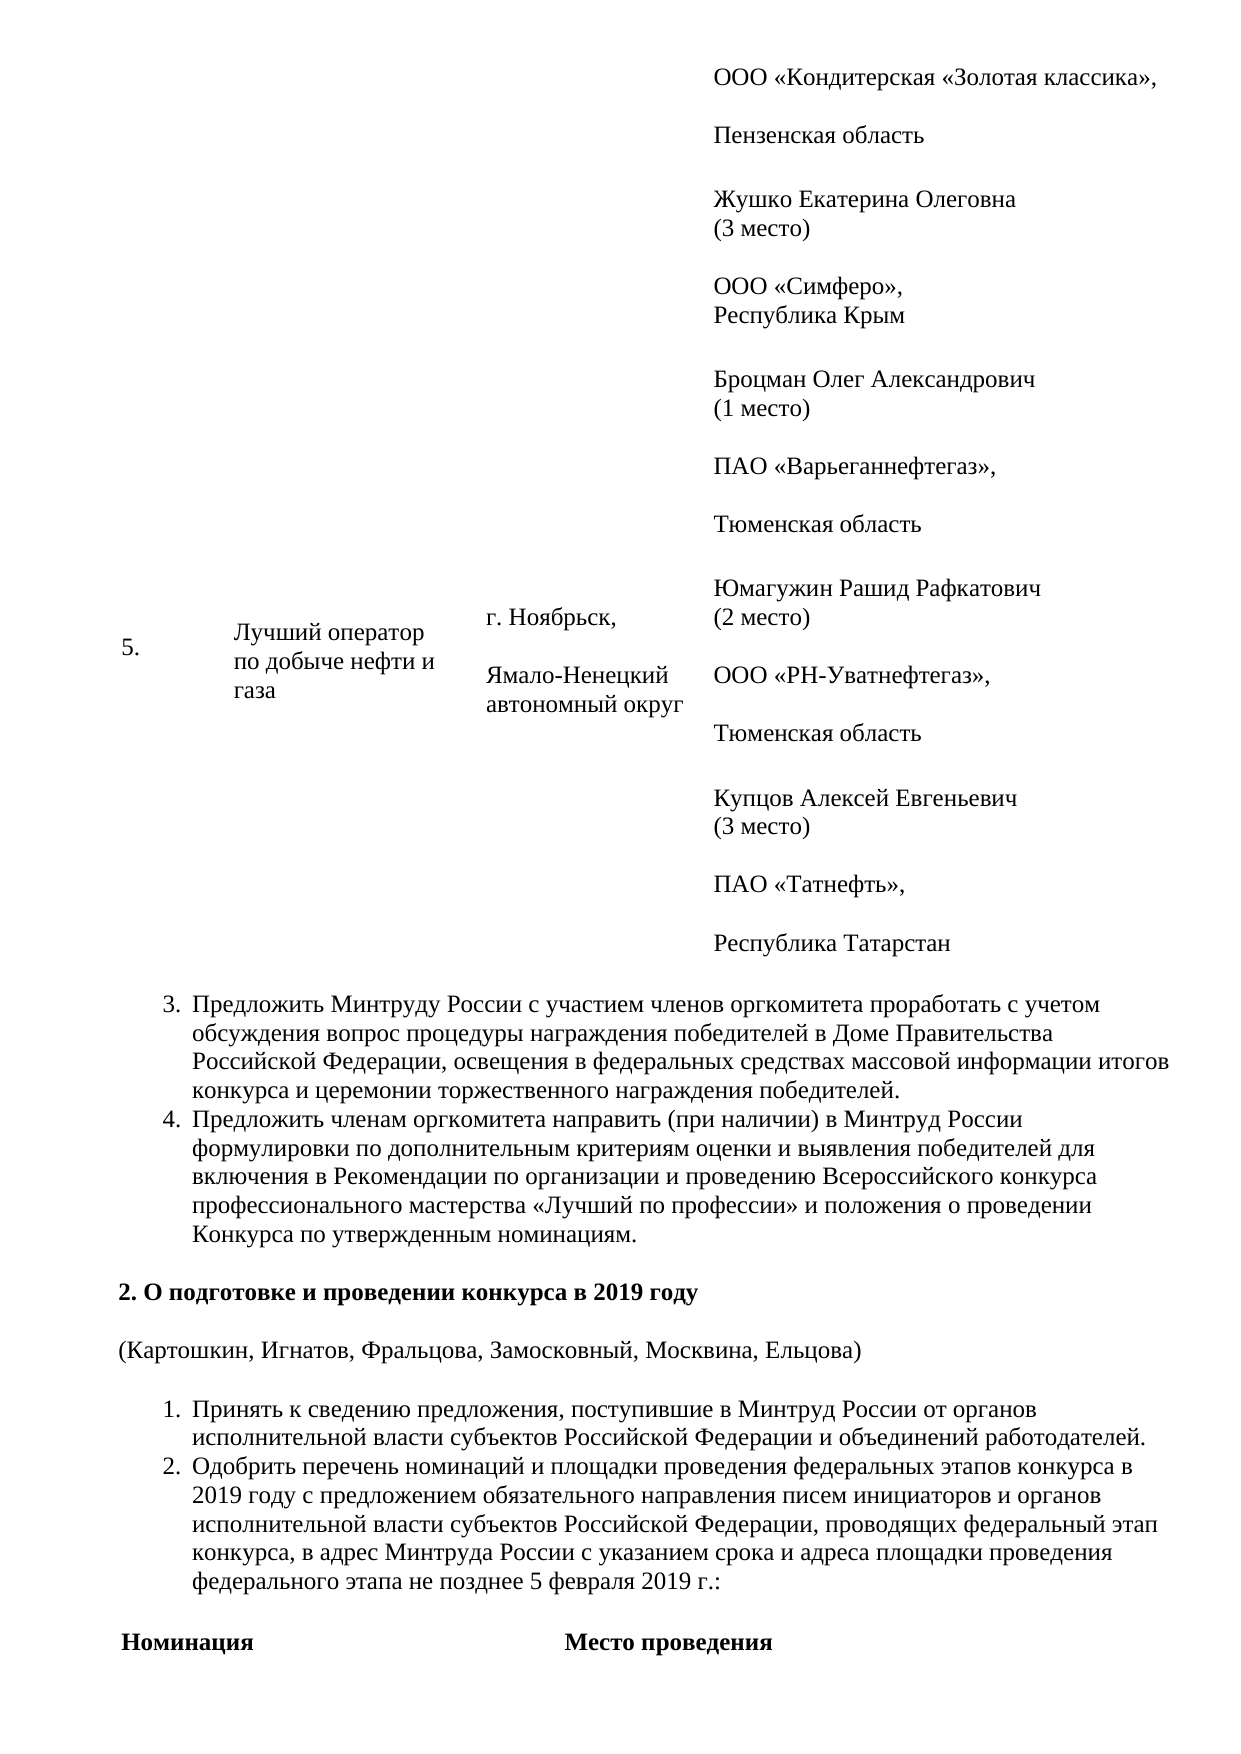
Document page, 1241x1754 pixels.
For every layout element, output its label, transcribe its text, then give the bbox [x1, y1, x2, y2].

list Одобрить перечень номинаций и площадки проведения федеральных этапов конкурса в 2019 году с предложением обязательного направления писем инициаторов и органов исполнительной власти субъектов Российской Федерации, проводящих федеральный этап конкурса, в адрес Минтруда России с указанием срока и адреса площадки проведения федерального этапа не позднее 5 февраля 2019 г.: [162, 1451, 1181, 1595]
list Предложить Минтруду России с участием членов оргкомитета проработать с учетом обсуждения вопрос процедуры награждения победителей в Доме Правительства Российской Федерации, освещения в федеральных средствах массовой информации итогов конкурса и церемонии торжественного награждения победителей. [162, 989, 1181, 1104]
table_header Место проведения [561, 1624, 1106, 1688]
table_cell Юмагужин Рашид Рафкатович (2 место) ООО «РН-Уватнефтегаз», Тюменская область [710, 570, 1181, 780]
text 2. О подготовке и проведении конкурса в 2019 году [118, 1277, 1181, 1306]
table_header Номинация [118, 1624, 561, 1688]
table_cell Лучший оператор по добыче нефти и газа [231, 361, 483, 989]
text (Картошкин, Игнатов, Фральцова, Замосковный, Москвина, Ельцова) [118, 1335, 1181, 1364]
table_cell 5. [118, 361, 231, 989]
table_cell Броцман Олег Александрович (1 место) ПАО «Варьеганнефтегаз», Тюменская область [710, 361, 1181, 570]
list Предложить членам оргкомитета направить (при наличии) в Минтруд России формулировки по дополнительным критериям оценки и выявления победителей для включения в Рекомендации по организации и проведению Всероссийского конкурса профессионального мастерства «Лучший по профессии» и положения о проведении Конкурса по утвержденным номинациям. [162, 1104, 1181, 1248]
table_cell Жушко Екатерина Олеговна (3 место) ООО «Симферо», Республика Крым [710, 181, 1181, 361]
table_cell Купцов Алексей Евгеньевич (3 место) ПАО «Татнефть», Республика Татарстан [710, 780, 1181, 989]
table_cell г. Ноябрьск, Ямало-Ненецкий автономный округ [483, 361, 710, 989]
list Принять к сведению предложения, поступившие в Минтруд России от органов исполнительной власти субъектов Российской Федерации и объединений работодателей. [162, 1394, 1181, 1451]
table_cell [710, 59, 1181, 181]
